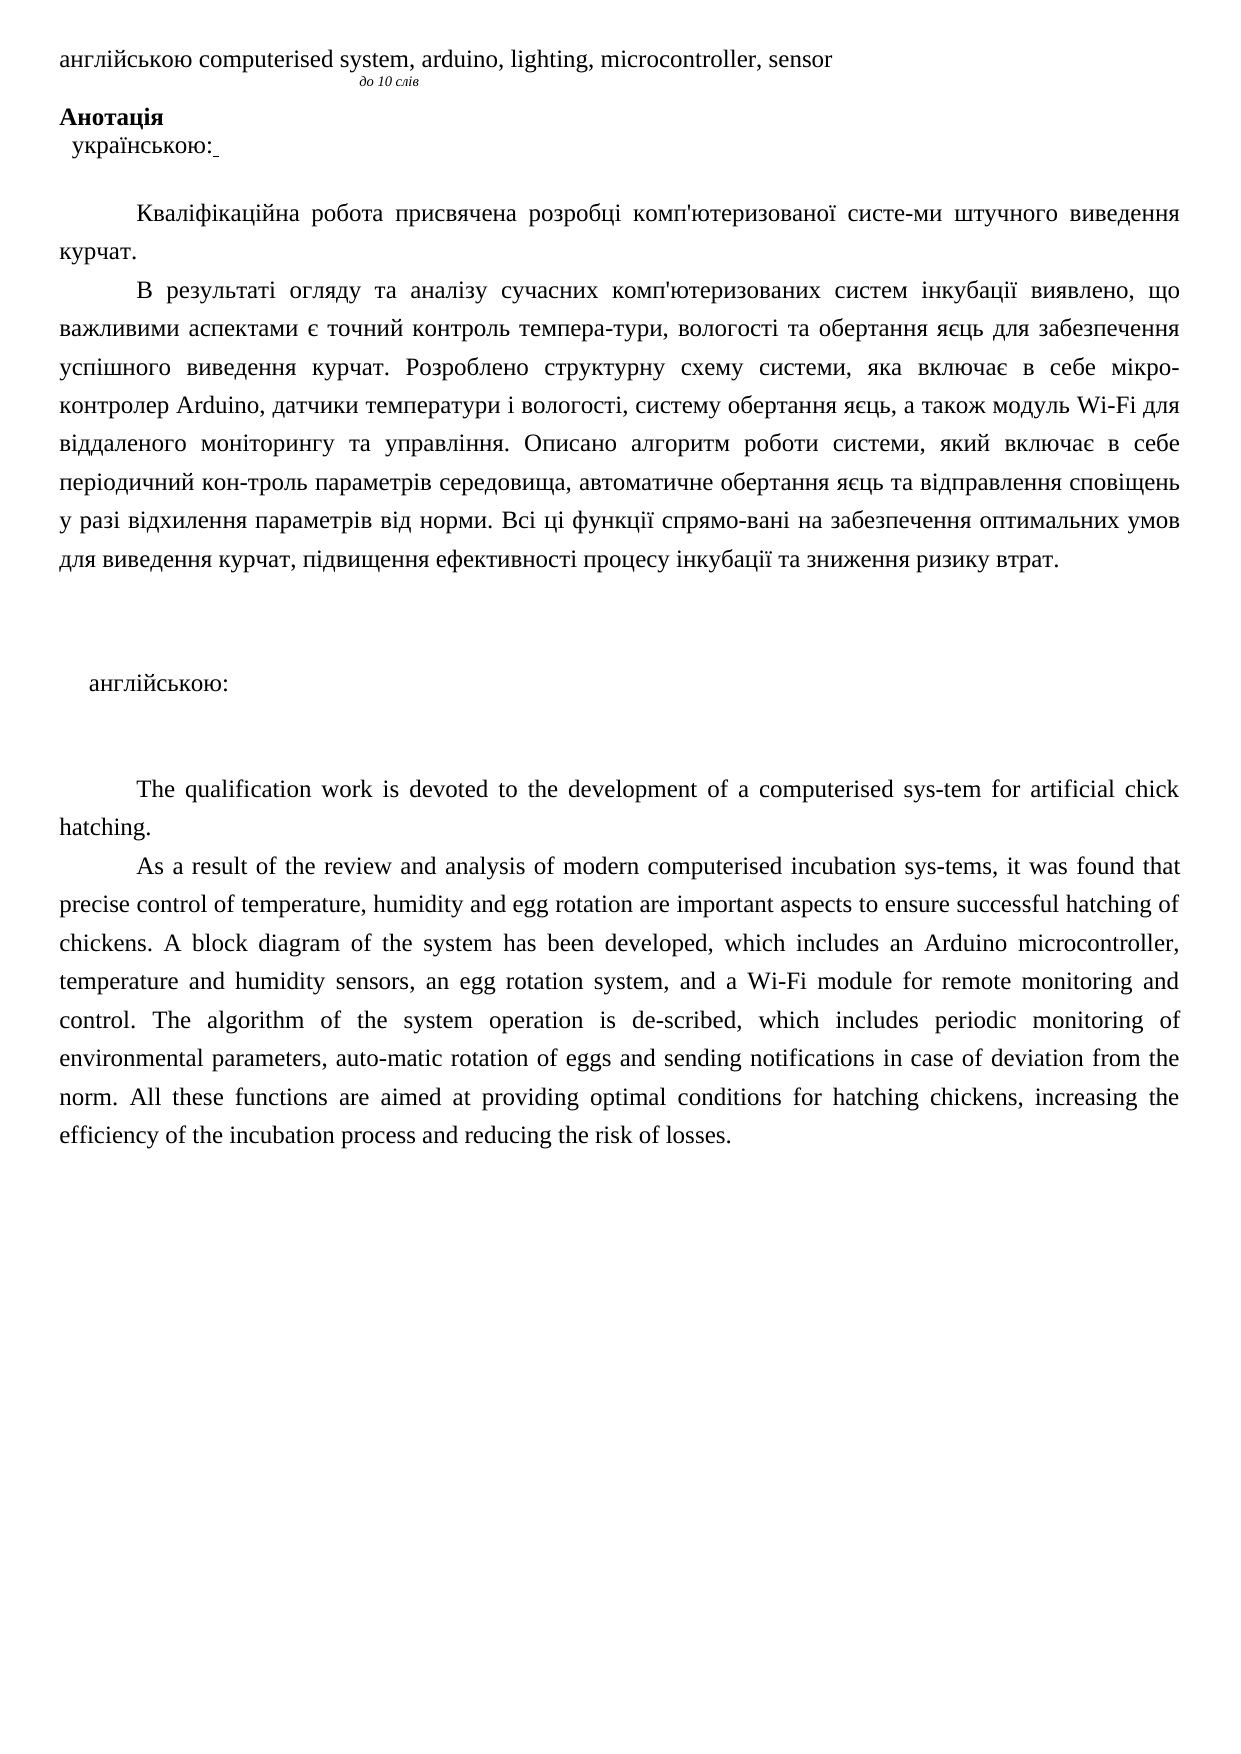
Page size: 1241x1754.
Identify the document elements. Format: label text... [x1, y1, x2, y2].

text українською: [59, 131, 1181, 159]
text англійською: [59, 668, 1181, 697]
text The qualification work is devoted to the development of a computerised sys-tem for artificial chick hatching. [59, 774, 1181, 841]
text до 10 слів [59, 73, 1181, 102]
text англійською computerised system, arduino, lighting, microcontroller, sensor [59, 44, 1181, 73]
text Анотація [59, 102, 1181, 131]
text As a result of the review and analysis of modern computerised incubation sys-tems, it was found that precise control of temperature, humidity and egg rotation are important aspects to ensure successful hatching of chickens. A block diagram of the system has been developed, which includes an Arduino microcontroller, temperature and humidity sensors, an egg rotation system, and a Wi-Fi module for remote monitoring and control. The algorithm of the system operation is de-scribed, which includes periodic monitoring of environmental parameters, auto-matic rotation of eggs and sending notifications in case of deviation from the norm. All these functions are aimed at providing optimal conditions for hatching chickens, increasing the efficiency of the incubation process and reducing the risk of losses. [59, 851, 1181, 1149]
text В результаті огляду та аналізу сучасних комп'ютеризованих систем інкубації виявлено, що важливими аспектами є точний контроль темпера-тури, вологості та обертання яєць для забезпечення успішного виведення курчат. Розроблено структурну схему системи, яка включає в себе мікро-контролер Arduino, датчики температури і вологості, систему обертання яєць, а також модуль Wi-Fi для віддаленого моніторингу та управління. Описано алгоритм роботи системи, який включає в себе періодичний кон-троль параметрів середовища, автоматичне обертання яєць та відправлення сповіщень у разі відхилення параметрів від норми. Всі ці функції спрямо-вані на забезпечення оптимальних умов для виведення курчат, підвищення ефективності процесу інкубації та зниження ризику втрат. [59, 275, 1181, 572]
text Кваліфікаційна робота присвячена розробці комп'ютеризованої систе-ми штучного виведення курчат. [59, 198, 1181, 265]
